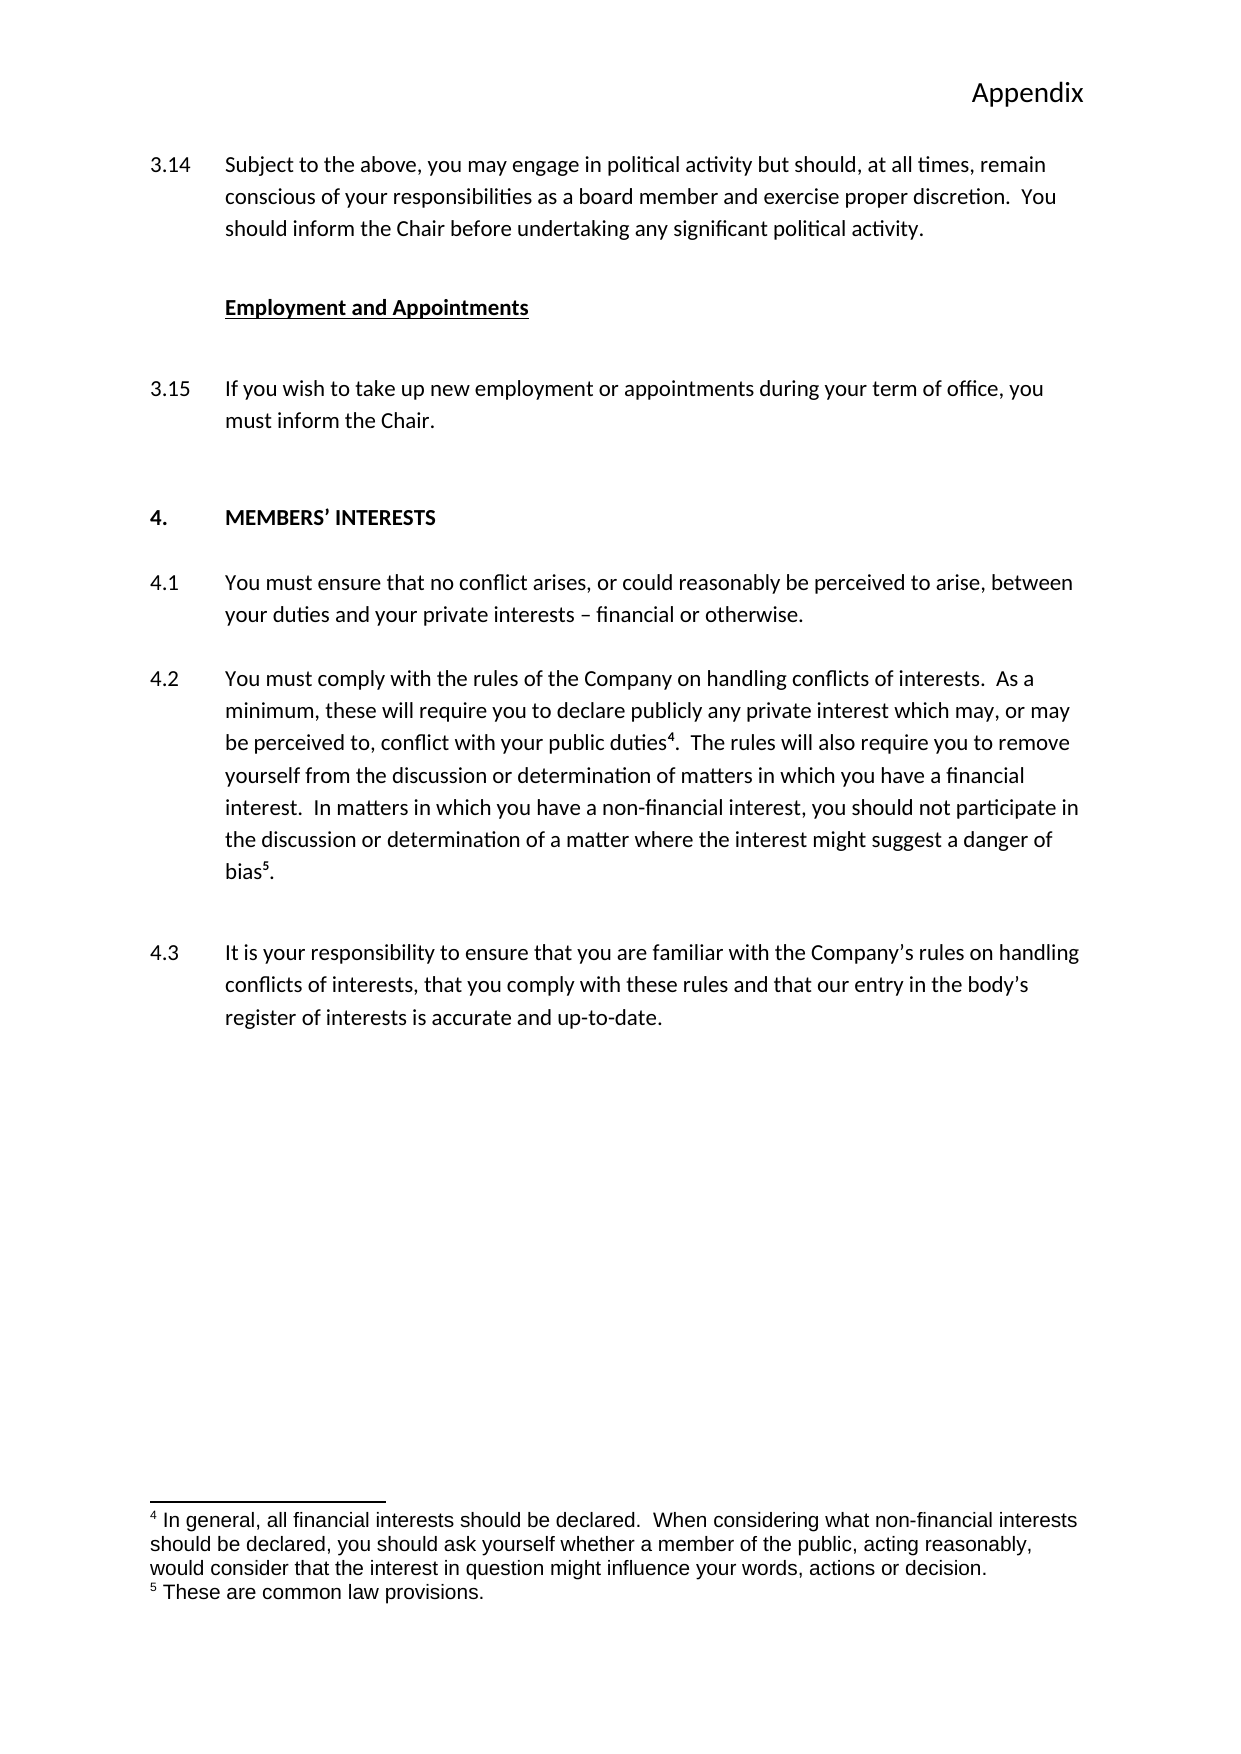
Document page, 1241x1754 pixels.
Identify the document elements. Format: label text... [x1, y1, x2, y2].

list Subject to the above, you may engage in political activity but should, at all times, remain conscious of your responsibilities as a board member and exercise proper discretion. You should inform the Chair before undertaking any significant political activity. [150, 150, 1090, 242]
list MEMBERS’ INTERESTS [150, 503, 1090, 531]
list You must comply with the rules of the Company on handling conflicts of interests. As a minimum, these will require you to declare publicly any private interest which may, or may be perceived to, conflict with your public duties. The rules will also require you to remove yourself from the discussion or determination of matters in which you have a financial interest. In matters in which you have a non-financial interest, you should not participate in the discussion or determination of a matter where the interest might suggest a danger of bias. [150, 664, 1090, 885]
list You must ensure that no conflict arises, or could reasonably be perceived to arise, between your duties and your private interests – financial or otherwise. [150, 568, 1090, 628]
text Employment and Appointments [225, 293, 1090, 321]
list 3.15 If you wish to take up new employment or appointments during your term of office, you must inform the Chair. [150, 374, 1090, 435]
list It is your responsibility to ensure that you are familiar with the Company’s rules on handling conflicts of interests, that you comply with these rules and that our entry in the body’s register of interests is accurate and up-to-date. [150, 938, 1090, 1031]
